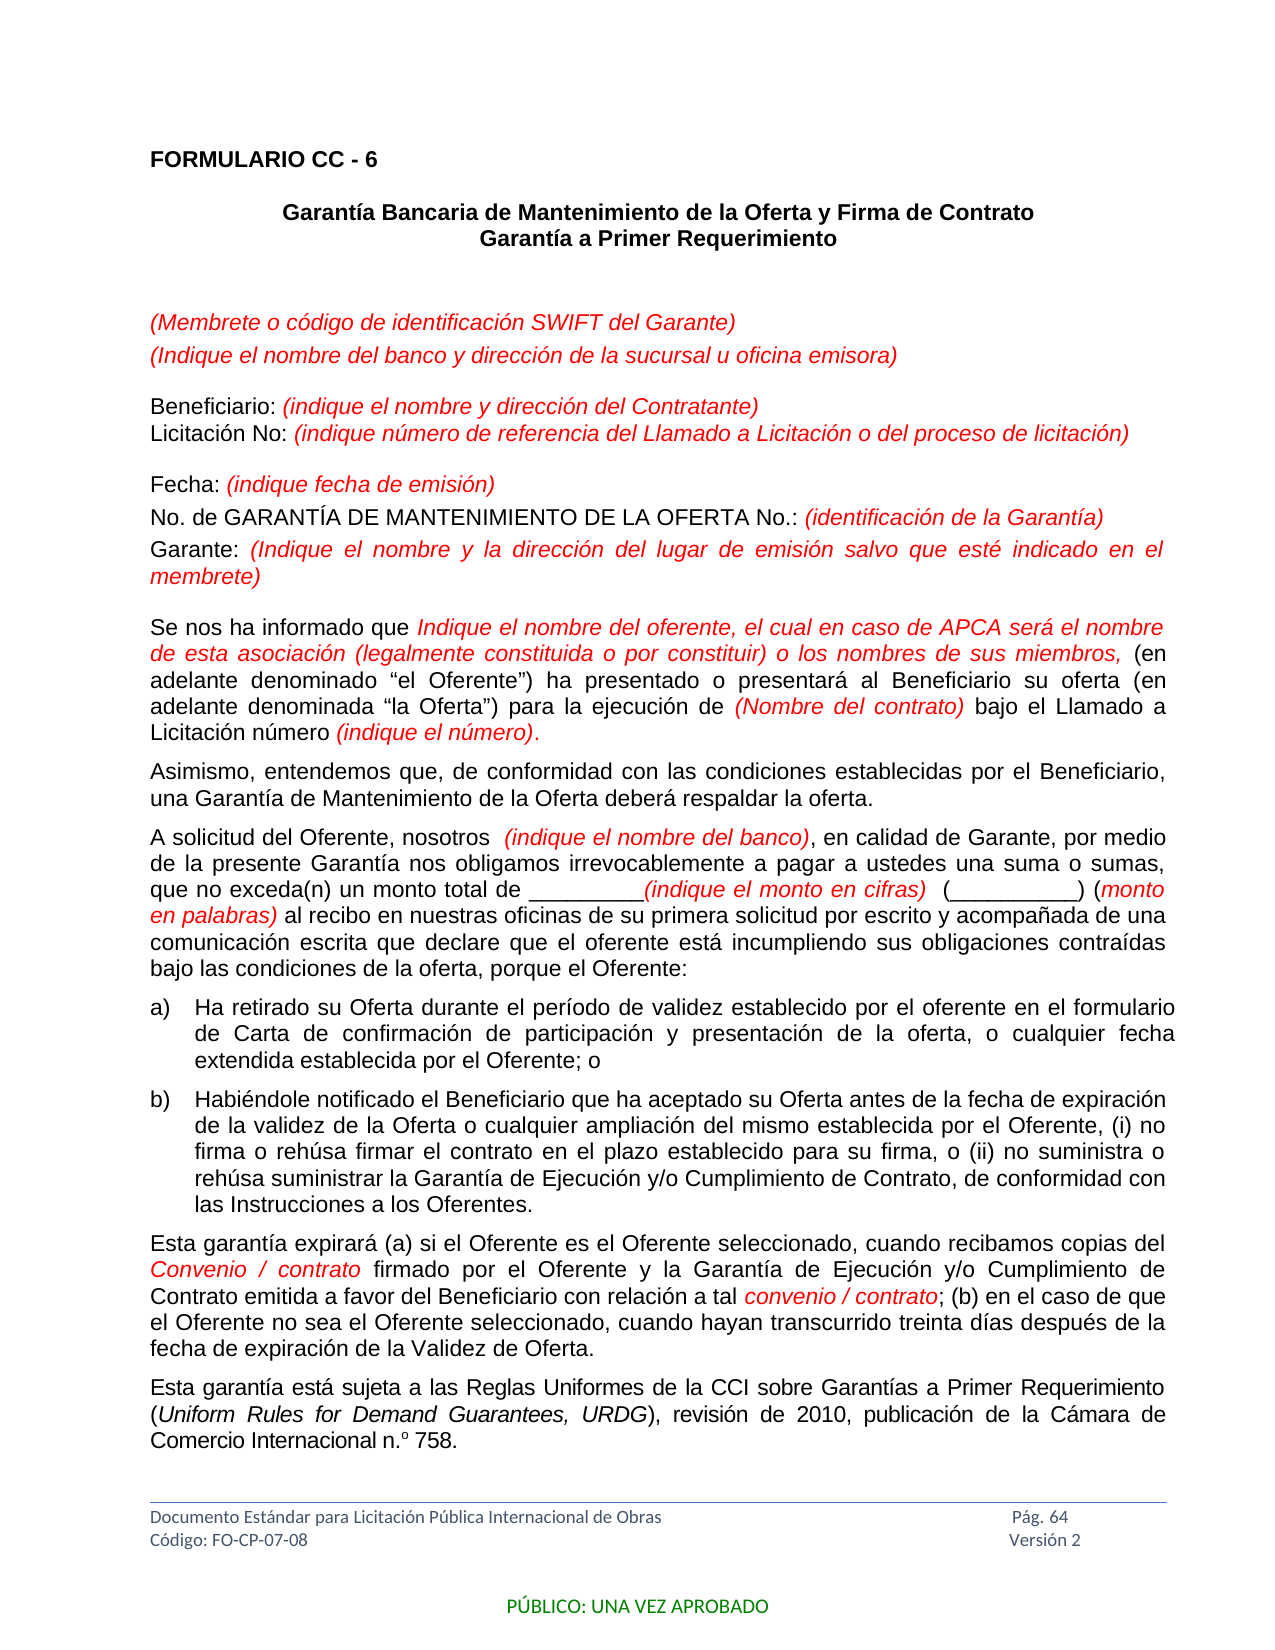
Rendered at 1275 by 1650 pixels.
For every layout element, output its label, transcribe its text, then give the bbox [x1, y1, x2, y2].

text Licitación No: (indique número de referencia del Llamado a Licitación o del proceso de licitación) [150, 420, 1167, 446]
text Garante: (Indique el nombre y la dirección del lugar de emisión salvo que esté indicado en el membrete) [150, 536, 1167, 589]
text A solicitud del Oferente, nosotros (indique el nombre del banco), en calidad de Garante, por medio de la presente Garantía nos obligamos irrevocablemente a pagar a ustedes una suma o sumas, que no exceda(n) un monto total de _________(indique el monto en cifras) (__________) (monto en palabras) al recibo en nuestras oficinas de su primera solicitud por escrito y acompañada de una comunicación escrita que declare que el oferente está incumpliendo sus obligaciones contraídas bajo las condiciones de la oferta, porque el Oferente: [150, 823, 1167, 982]
text (Indique el nombre del banco y dirección de la sucursal u oficina emisora) [150, 342, 1167, 368]
text Garantía a Primer Requerimiento [150, 225, 1167, 252]
text No. de GARANTÍA DE MANTENIMIENTO DE LA OFERTA No.: (identificación de la Garantía) [150, 504, 1204, 530]
text Esta garantía expirará (a) si el Oferente es el Oferente seleccionado, cuando recibamos copias del Convenio / contrato firmado por el Oferente y la Garantía de Ejecución y/o Cumplimiento de Contrato emitida a favor del Beneficiario con relación a tal convenio / contrato; (b) en el caso de que el Oferente no sea el Oferente seleccionado, cuando hayan transcurrido treinta días después de la fecha de expiración de la Validez de Oferta. [150, 1230, 1167, 1362]
text (Membrete o código de identificación SWIFT del Garante) [150, 309, 1167, 336]
text Beneficiario: (indique el nombre y dirección del Contratante) [150, 393, 1167, 420]
text Garantía Bancaria de Mantenimiento de la Oferta y Firma de Contrato [150, 199, 1167, 225]
text Fecha: (indique fecha de emisión) [150, 471, 1167, 497]
text FORMULARIO CC - 6 [150, 146, 1167, 173]
list Ha retirado su Oferta durante el período de validez establecido por el oferente en el formulario de Carta de confirmación de participación y presentación de la oferta, o cualquier fecha extendida establecida por el Oferente; o [150, 994, 1177, 1073]
text Se nos ha informado que Indique el nombre del oferente, el cual en caso de APCA será el nombre de esta asociación (legalmente constituida o por constituir) o los nombres de sus miembros, (en adelante denominado “el Oferente”) ha presentado o presentará al Beneficiario su oferta (en adelante denominada “la Oferta”) para la ejecución de (Nombre del contrato) bajo el Llamado a Licitación número (indique el número). [150, 614, 1167, 746]
text b) Habiéndole notificado el Beneficiario que ha aceptado su Oferta antes de la fecha de expiración de la validez de la Oferta o cualquier ampliación del mismo establecida por el Oferente, (i) no firma o rehúsa firmar el contrato en el plazo establecido para su firma, o (ii) no suministra o rehúsa suministrar la Garantía de Ejecución y/o Cumplimiento de Contrato, de conformidad con las Instrucciones a los Oferentes. [150, 1086, 1167, 1217]
text Asimismo, entendemos que, de conformidad con las condiciones establecidas por el Beneficiario, una Garantía de Mantenimiento de la Oferta deberá respaldar la oferta. [150, 758, 1167, 811]
text Esta garantía está sujeta a las Reglas Uniformes de la CCI sobre Garantías a Primer Requerimiento (Uniform Rules for Demand Guarantees, URDG), revisión de 2010, publicación de la Cámara de Comercio Internacional n.o 758. [150, 1374, 1167, 1453]
